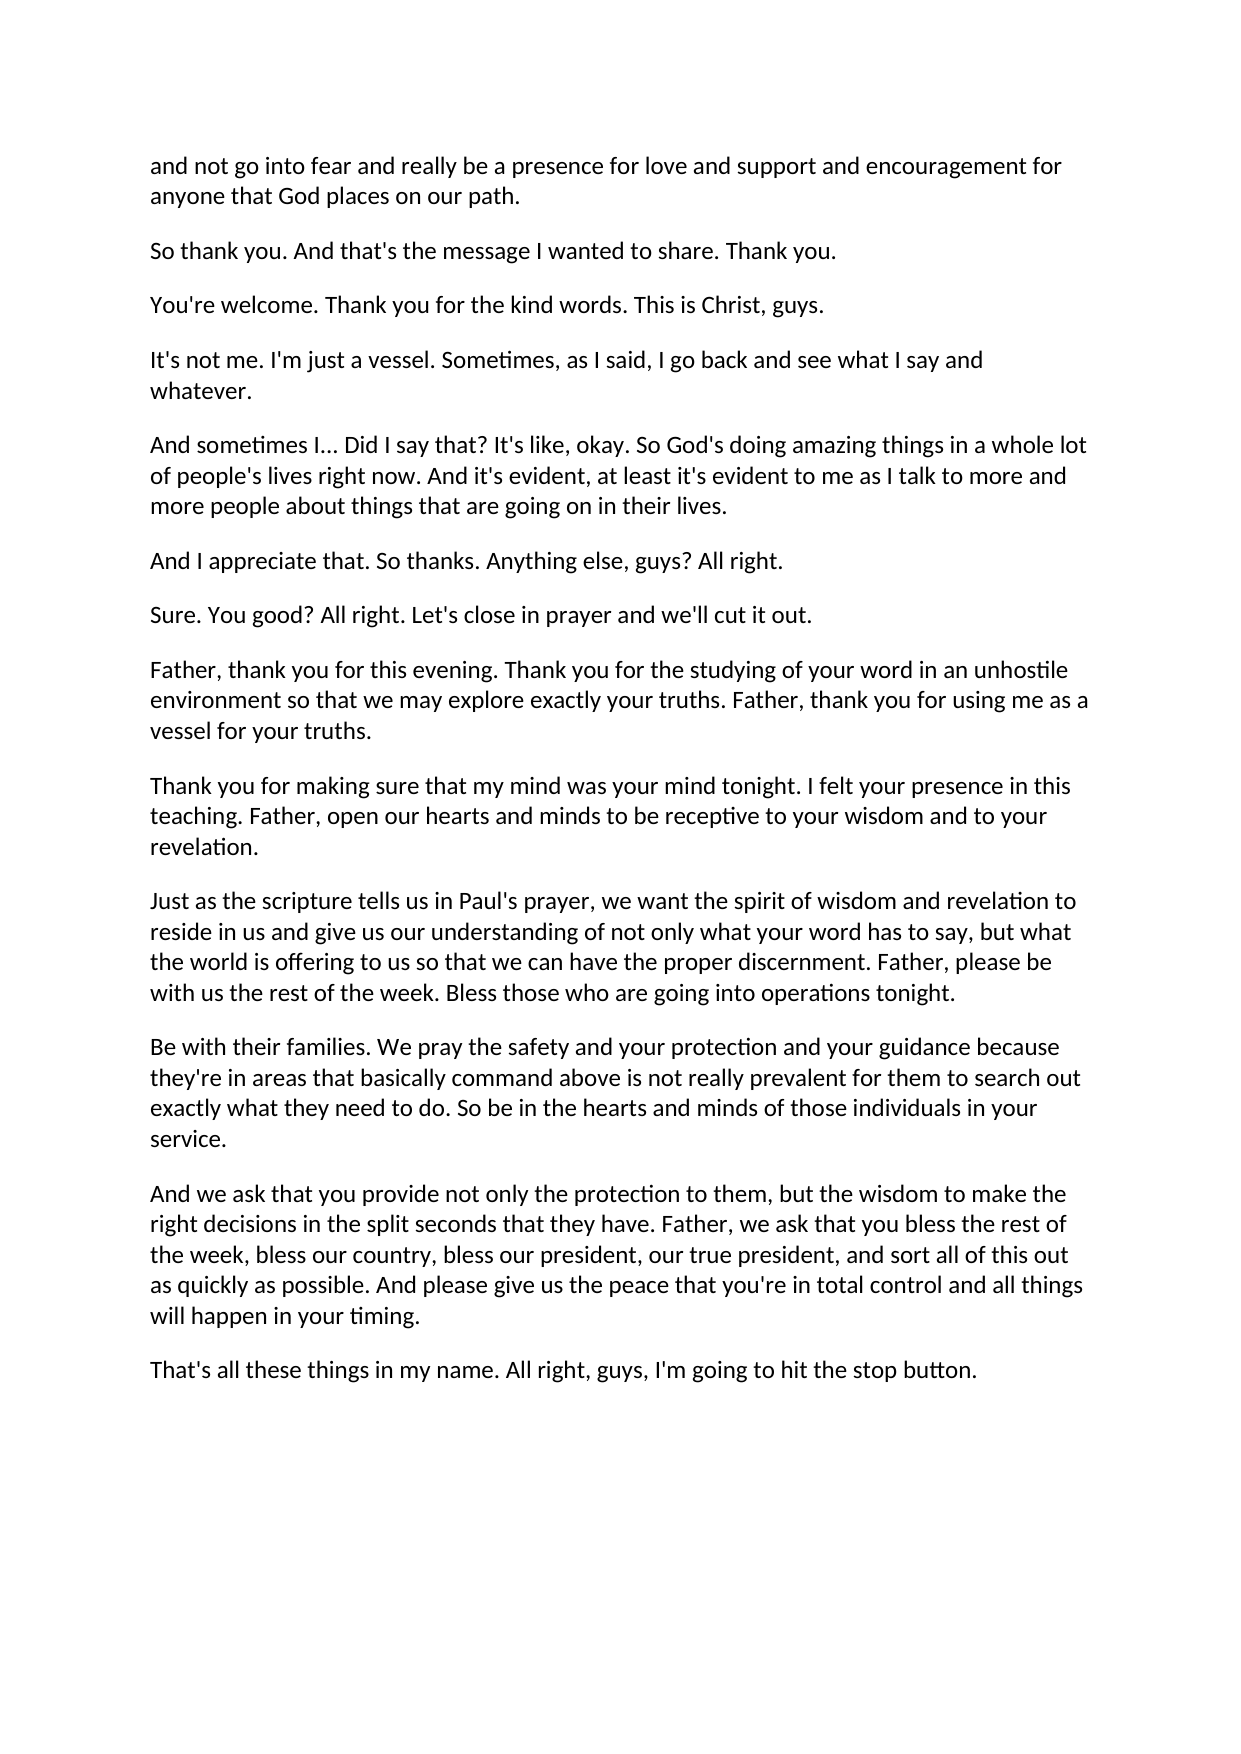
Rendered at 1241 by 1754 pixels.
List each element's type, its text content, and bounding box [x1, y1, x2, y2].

text And we ask that you provide not only the protection to them, but the wisdom to make the right decisions in the split seconds that they have. Father, we ask that you bless the rest of the week, bless our country, bless our president, our true president, and sort all of this out as quickly as possible. And please give us the peace that you're in total control and all things will happen in your timing. [150, 1178, 1090, 1330]
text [150, 150, 1090, 211]
text It's not me. I'm just a vessel. Sometimes, as I said, I go back and see what I say and whatever. [150, 344, 1090, 405]
text And I appreciate that. So thanks. Anything else, guys? All right. [150, 545, 1090, 576]
text Father, thank you for this evening. Thank you for the studying of your word in an unhostile environment so that we may explore exactly your truths. Father, thank you for using me as a vessel for your truths. [150, 654, 1090, 746]
text Just as the scripture tells us in Paul's prayer, we want the spirit of wisdom and revelation to reside in us and give us our understanding of not only what your word has to say, but what the world is offering to us so that we can have the proper discernment. Father, please be with us the rest of the week. Bless those who are going into operations tonight. [150, 885, 1090, 1007]
text Sure. You good? All right. Let's close in prayer and we'll cut it out. [150, 599, 1090, 630]
text So thank you. And that's the message I wanted to share. Thank you. [150, 235, 1090, 266]
text Be with their families. We pray the safety and your protection and your guidance because they're in areas that basically command above is not really prevalent for them to search out exactly what they need to do. So be in the hearts and minds of those individuals in your service. [150, 1032, 1090, 1154]
text And sometimes I... Did I say that? It's like, okay. So God's doing amazing things in a whole lot of people's lives right now. And it's evident, at least it's evident to me as I talk to more and more people about things that are going on in their lives. [150, 429, 1090, 521]
text That's all these things in my name. All right, guys, I'm going to hit the stop button. [150, 1354, 1090, 1385]
text Thank you for making sure that my mind was your mind tonight. I felt your presence in this teaching. Father, open our hearts and minds to be receptive to your wisdom and to your revelation. [150, 770, 1090, 861]
text You're welcome. Thank you for the kind words. This is Christ, guys. [150, 290, 1090, 320]
